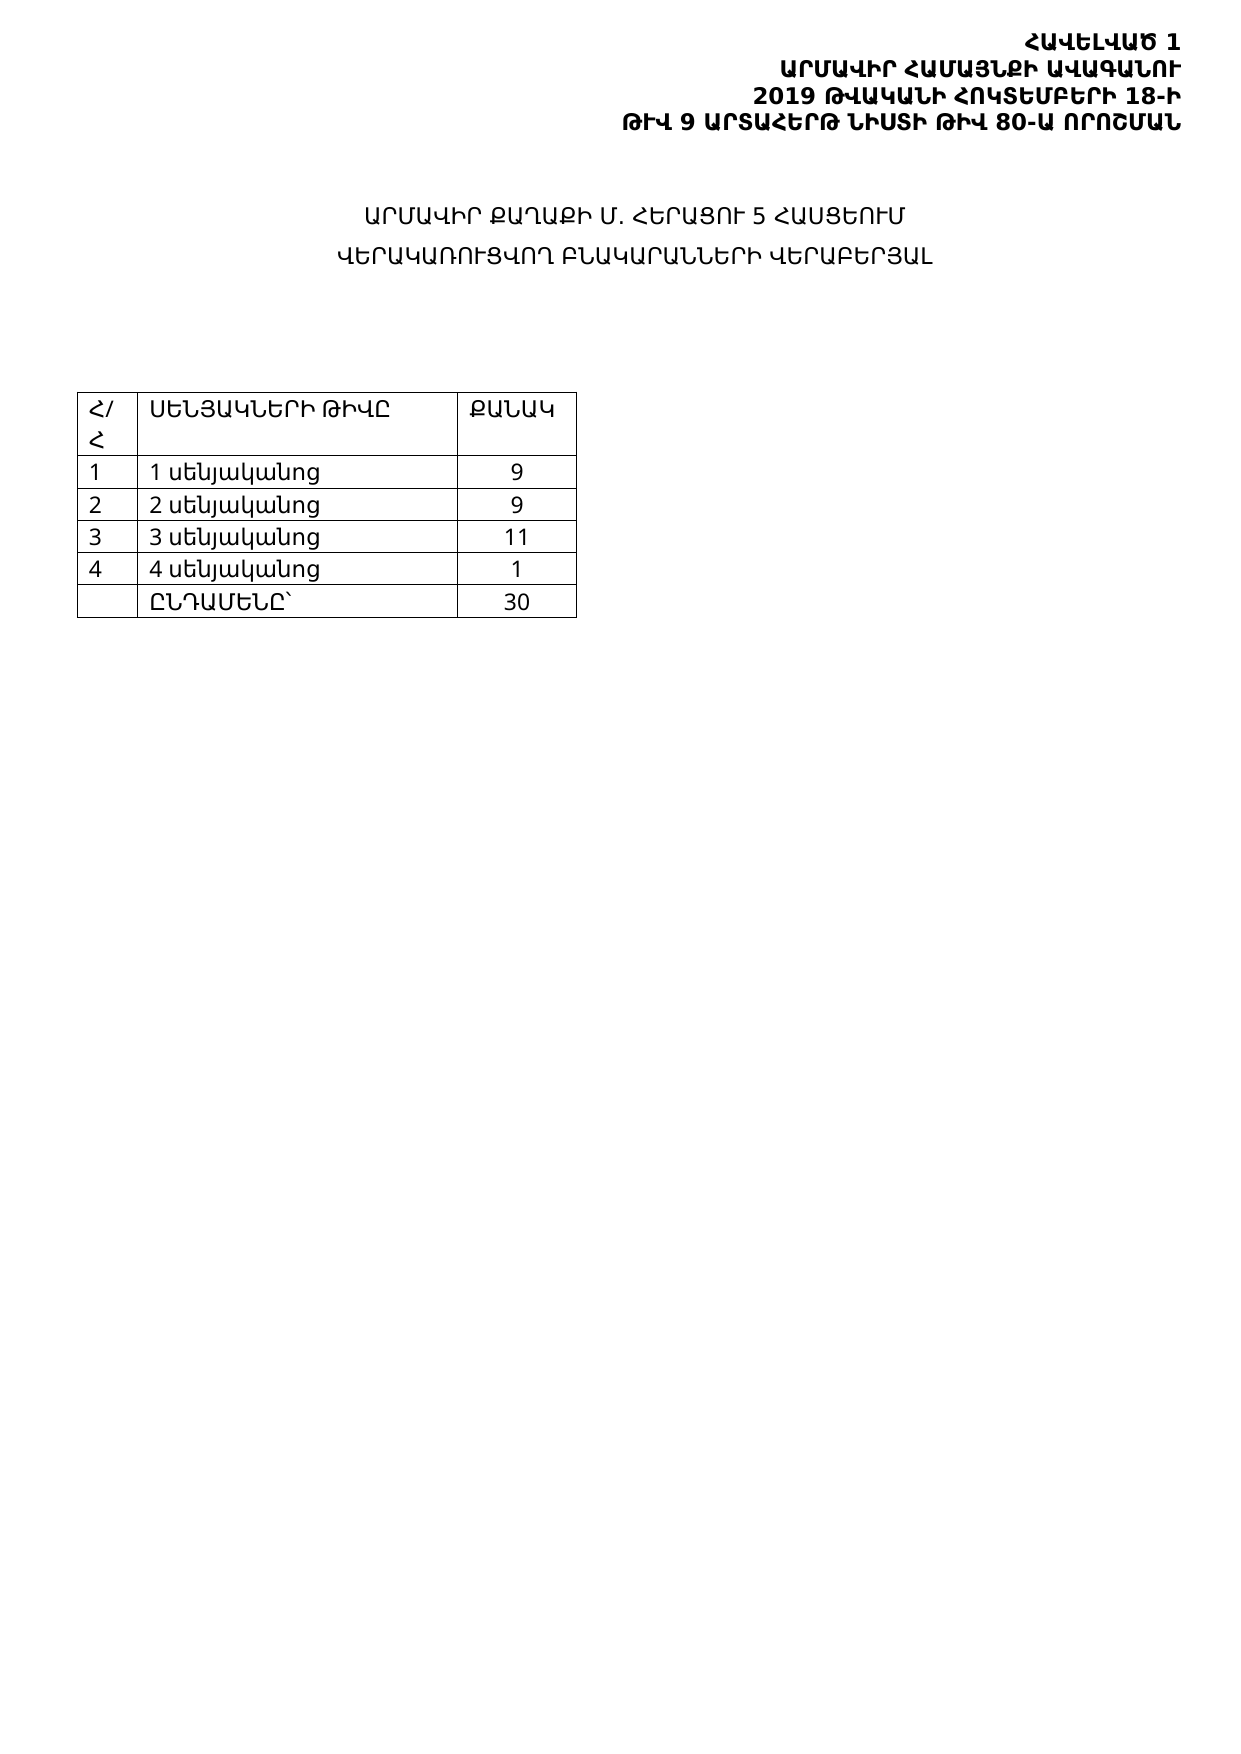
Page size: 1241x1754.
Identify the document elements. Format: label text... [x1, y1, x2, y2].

table_cell 1 [458, 553, 576, 584]
table_cell 1 սենյականոց [138, 456, 457, 487]
table_header ՍԵՆՅԱԿՆԵՐԻ ԹԻՎԸ [138, 393, 457, 455]
table_header Հ/Հ [78, 393, 137, 455]
table_cell 2 սենյականոց [138, 489, 457, 520]
table_cell 3 սենյականոց [138, 521, 457, 552]
table_cell 11 [458, 521, 576, 552]
table_cell 4 սենյականոց [138, 553, 457, 584]
text ԱՐՄԱՎԻՐ ՀԱՄԱՅՆՔԻ ԱՎԱԳԱՆՈՒ [89, 56, 1181, 83]
table_cell 9 [458, 456, 576, 487]
table_cell 1 [78, 456, 137, 487]
text ՀԱՎԵԼՎԱԾ 1 [89, 29, 1181, 56]
text ԹՒՎ 9 ԱՐՏԱՀԵՐԹ ՆԻՍՏԻ ԹԻՎ 80-Ա ՈՐՈՇՄԱՆ [89, 109, 1181, 136]
table_cell 3 [78, 521, 137, 552]
text ՎԵՐԱԿԱՌՈՒՑՎՈՂ ԲՆԱԿԱՐԱՆՆԵՐԻ ՎԵՐԱԲԵՐՅԱԼ [89, 243, 1181, 269]
table_cell 30 [458, 585, 576, 617]
table_header ՔԱՆԱԿ [458, 393, 576, 455]
text 2019 ԹՎԱԿԱՆԻ ՀՈԿՏԵՄԲԵՐԻ 18-Ի [89, 83, 1181, 109]
table_cell 2 [78, 489, 137, 520]
table_cell 9 [458, 489, 576, 520]
table_cell ԸՆԴԱՄԵՆԸ՝ [138, 585, 457, 617]
table_cell [78, 585, 137, 617]
text ԱՐՄԱՎԻՐ ՔԱՂԱՔԻ Մ. ՀԵՐԱՑՈՒ 5 ՀԱՍՑԵՈՒՄ [89, 203, 1181, 229]
table_cell 4 [78, 553, 137, 584]
